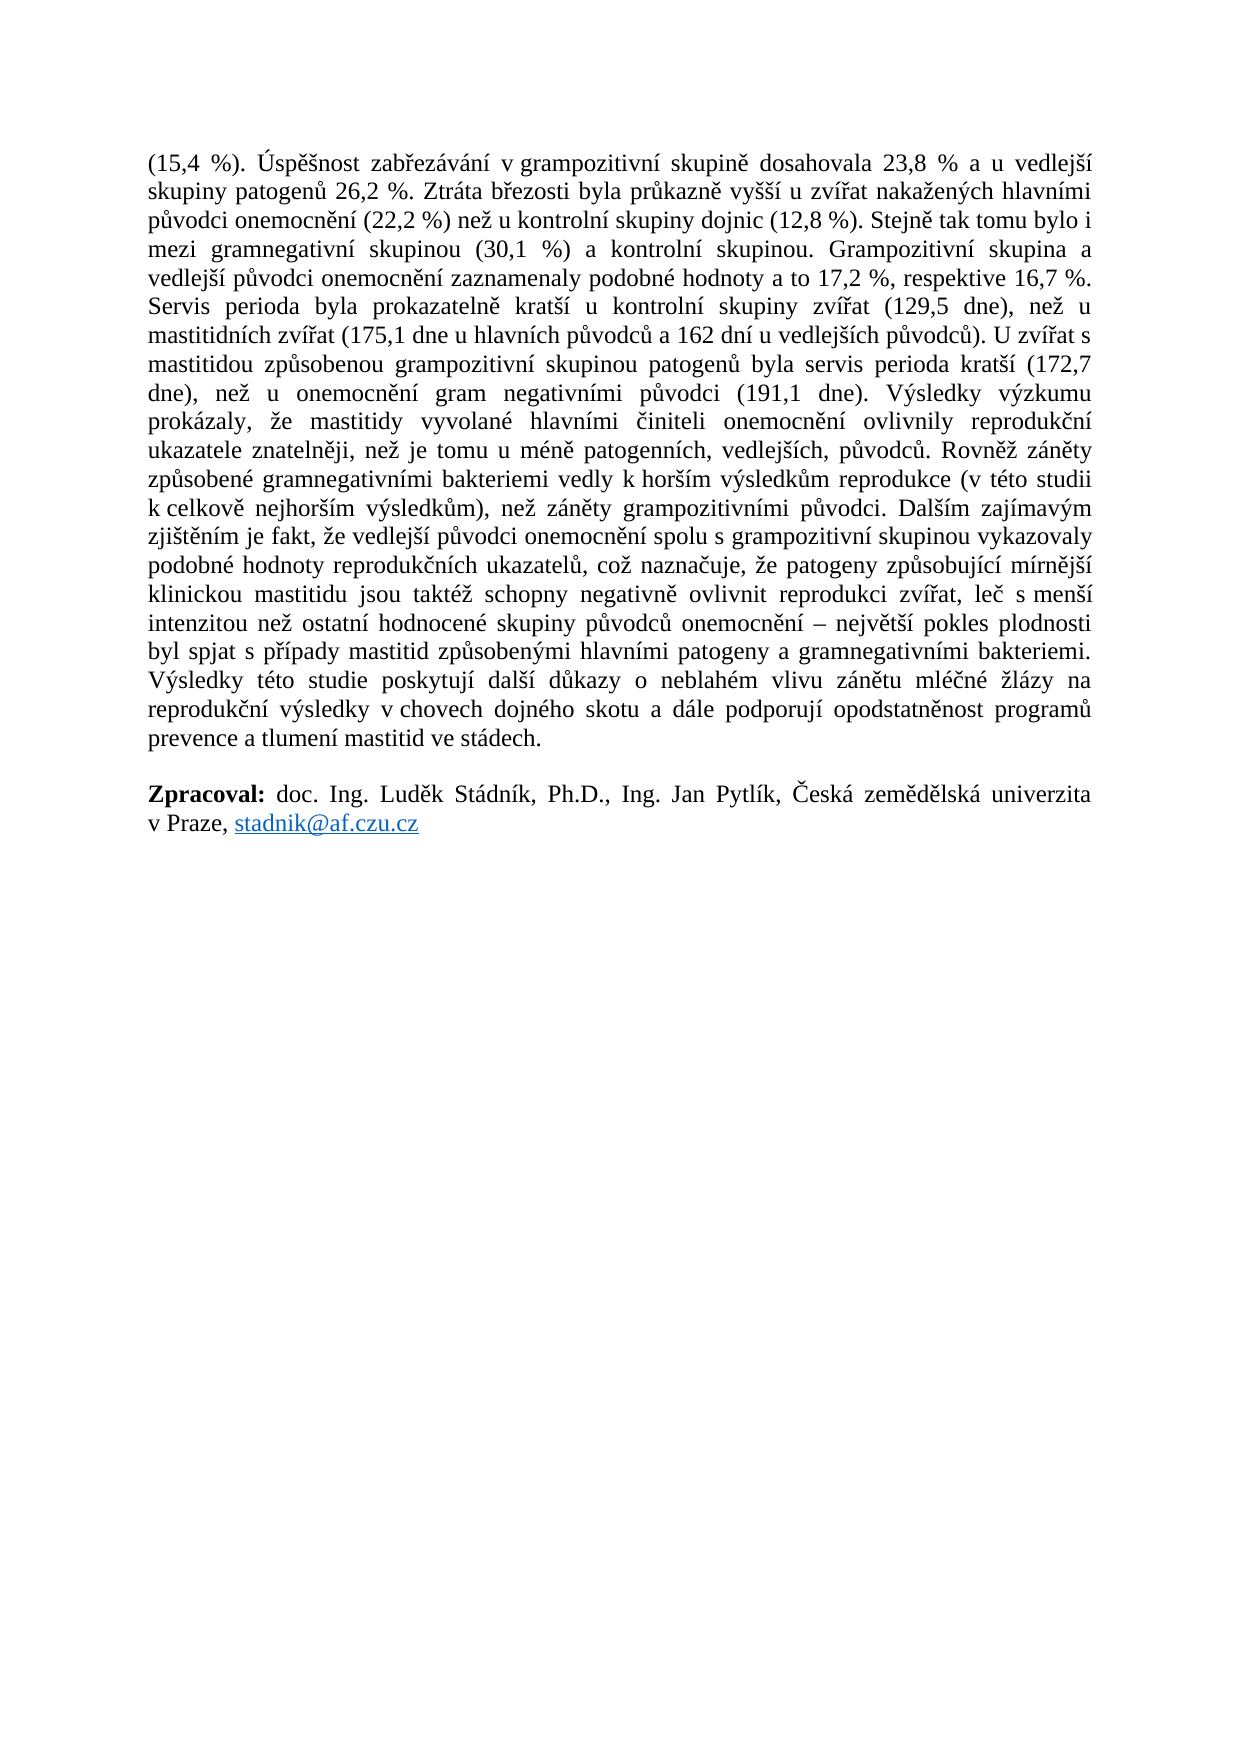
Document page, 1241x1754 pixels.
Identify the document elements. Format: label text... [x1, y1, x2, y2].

text Zpracoval: doc. Ing. Luděk Stádník, Ph.D., Ing. Jan Pytlík, Česká zemědělská univerzita v Praze, stadnik@af.czu.cz [148, 779, 1093, 837]
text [148, 148, 1093, 751]
